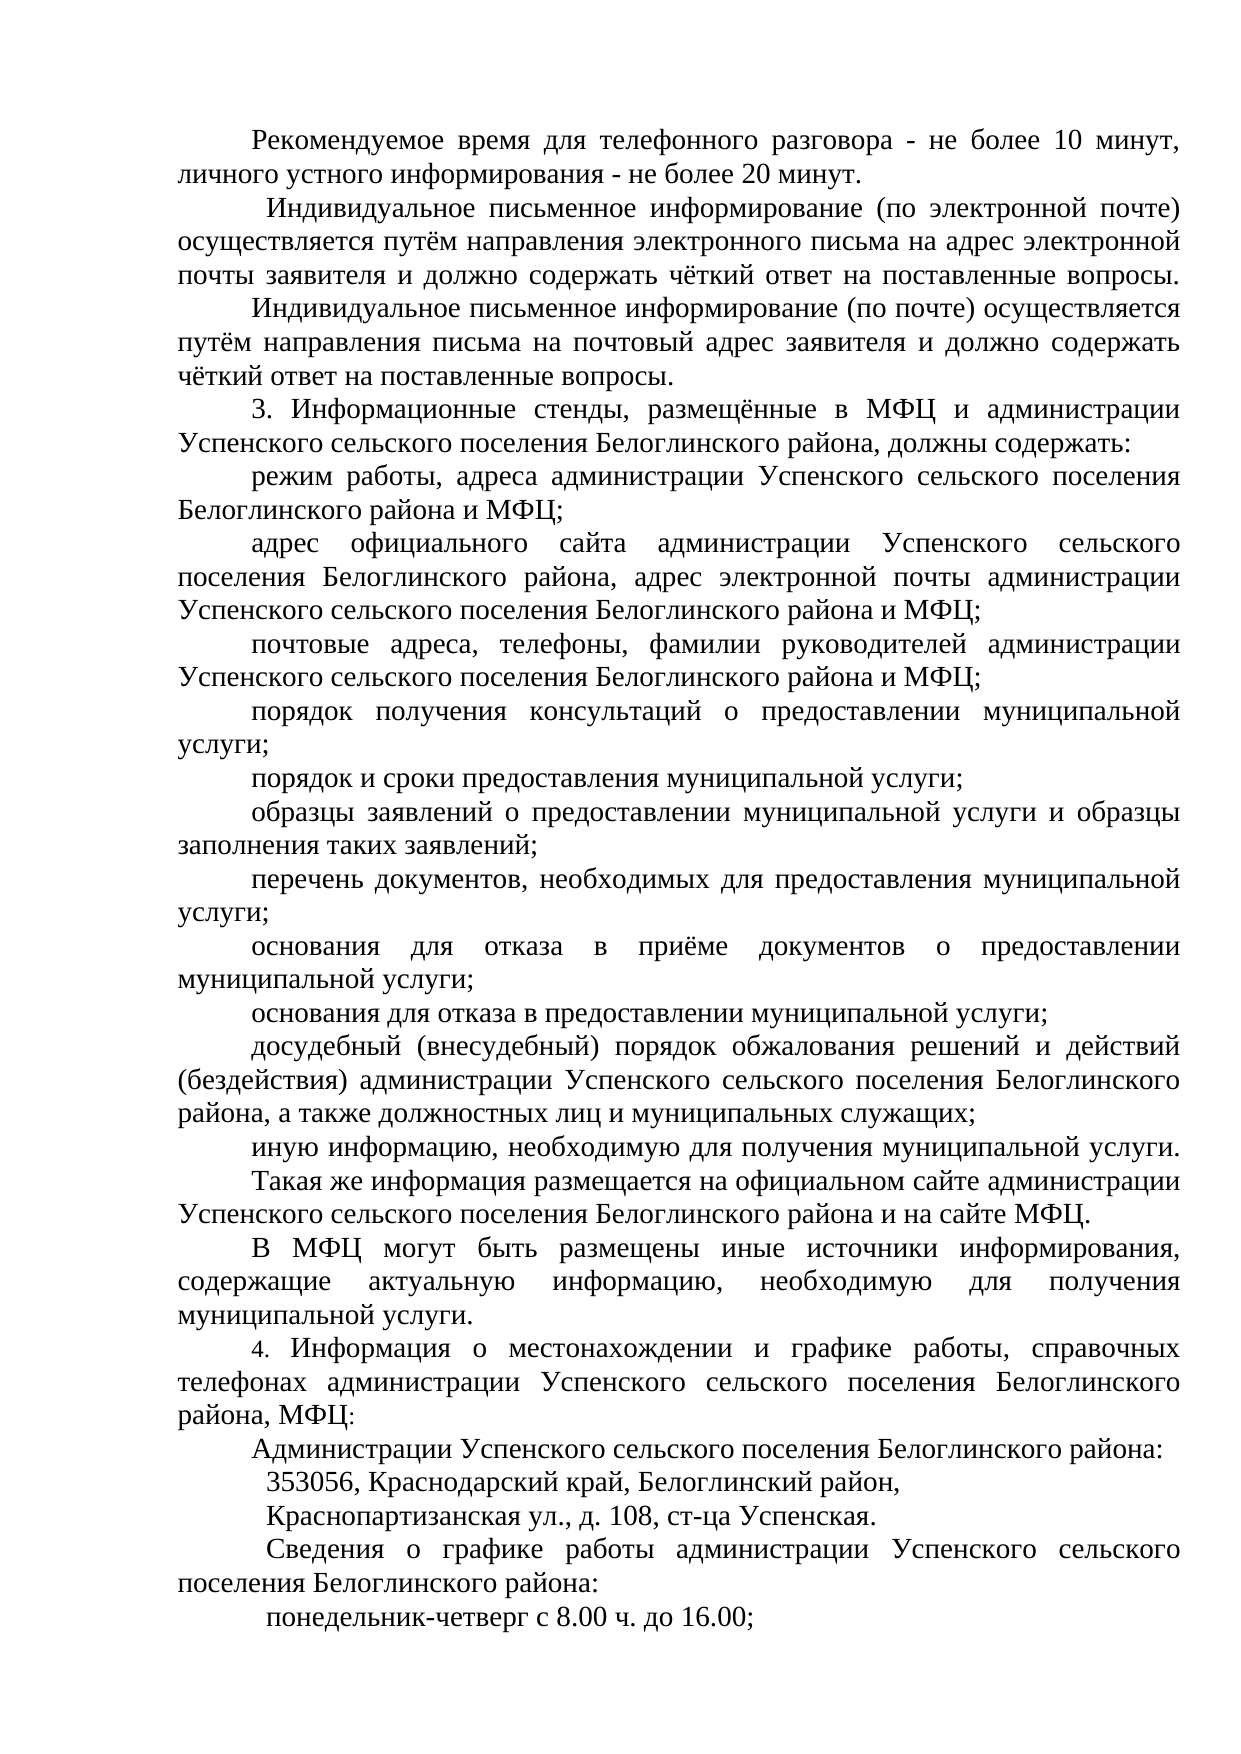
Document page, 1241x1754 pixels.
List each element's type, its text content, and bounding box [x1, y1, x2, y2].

text Сведения о графике работы администрации Успенского сельского поселения Белоглинского района: [177, 1532, 1181, 1599]
text Краснопартизанская ул., д. 108, ст-ца Успенская. [177, 1498, 1181, 1532]
text Индивидуальное письменное информирование (по электронной почте) осуществляется путём направления электронного письма на адрес электронной почты заявителя и должно содержать чёткий ответ на поставленные вопросы. Индивидуальное письменное информирование (по почте) осуществляется путём направления письма на почтовый адрес заявителя и должно содержать чёткий ответ на поставленные вопросы. 3. Информационные стенды, размещённые в МФЦ и администрации Успенского сельского поселения Белоглинского района, должны содержать: режим работы, адреса администрации Успенского сельского поселения Белоглинского района и МФЦ; адрес официального сайта администрации Успенского сельского поселения Белоглинского района, адрес электронной почты администрации Успенского сельского поселения Белоглинского района и МФЦ; почтовые адреса, телефоны, фамилии руководителей администрации Успенского сельского поселения Белоглинского района и МФЦ; порядок получения консультаций о предоставлении муниципальной услуги; порядок и сроки предоставления муниципальной услуги; образцы заявлений о предоставлении муниципальной услуги и образцы заполнения таких заявлений; перечень документов, необходимых для предоставления муниципальной услуги; основания для отказа в приёме документов о предоставлении муниципальной услуги; основания для отказа в предоставлении муниципальной услуги; досудебный (внесудебный) порядок обжалования решений и действий (бездействия) администрации Успенского сельского поселения Белоглинского района, а также должностных лиц и муниципальных служащих; иную информацию, необходимую для получения муниципальной услуги. Такая же информация размещается на официальном сайте администрации Успенского сельского поселения Белоглинского района и на сайте МФЦ. В МФЦ могут быть размещены иные источники информирования, содержащие актуальную информацию, необходимую для получения муниципальной услуги. 4. Информация о местонахождении и графике работы, справочных телефонах администрации Успенского сельского поселения Белоглинского района, МФЦ: Администрации Успенского сельского поселения Белоглинского района: [177, 190, 1181, 1464]
text понедельник-четверг с 8.00 ч. до 16.00; [177, 1599, 1181, 1632]
text 353056, Краснодарский край, Белоглинский район, [177, 1464, 1181, 1498]
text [177, 118, 1181, 190]
